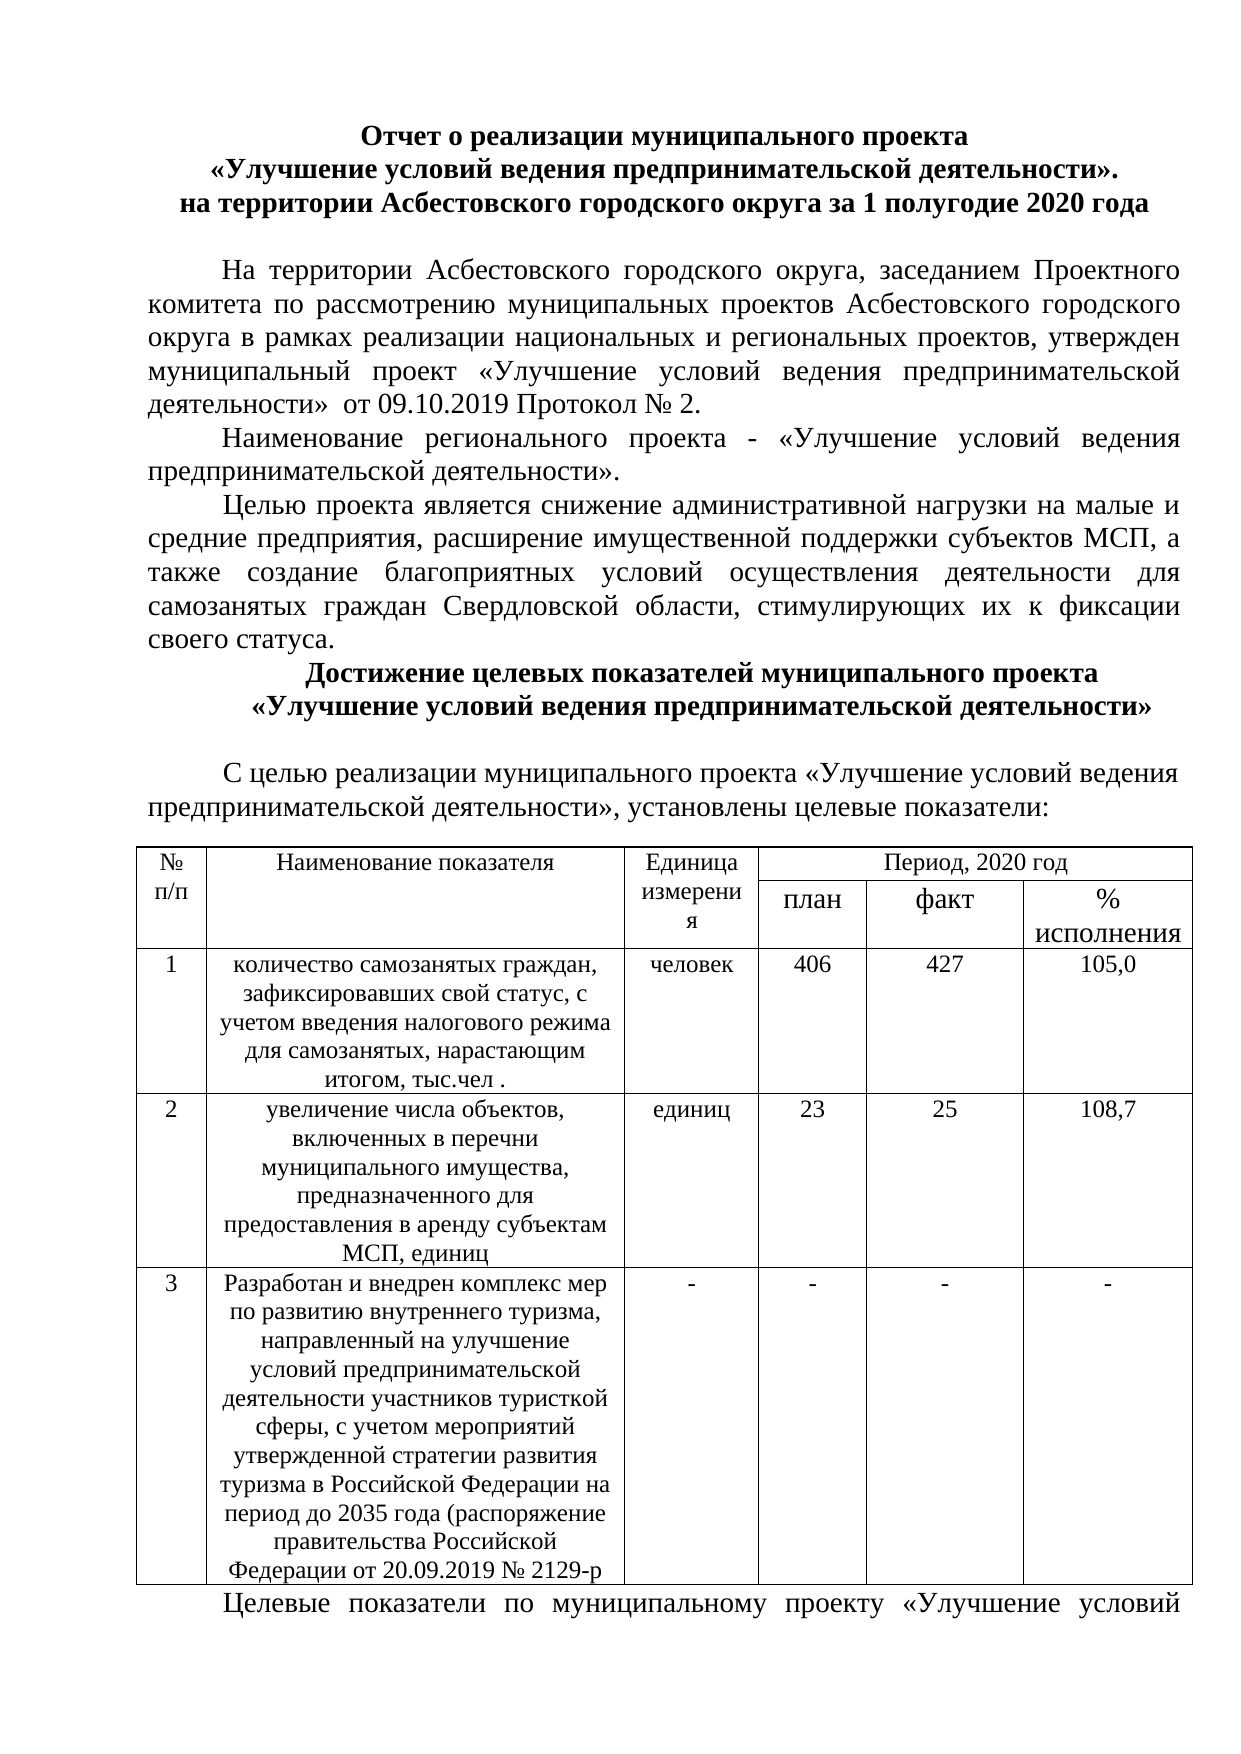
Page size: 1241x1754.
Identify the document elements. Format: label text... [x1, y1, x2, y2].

table_cell единиц [625, 1094, 758, 1267]
text Отчет о реализации муниципального проекта [148, 118, 1181, 152]
text Наименование регионального проекта - «Улучшение условий ведения предпринимательской деятельности». [148, 420, 1181, 487]
table_cell 23 [759, 1094, 866, 1267]
table_cell 406 [759, 949, 866, 1093]
table_cell 1 [137, 949, 206, 1093]
text Целью проекта является снижение административной нагрузки на малые и средние предприятия, расширение имущественной поддержки субъектов МСП, а также создание благоприятных условий осуществления деятельности для самозанятых граждан Свердловской области, стимулирующих их к фиксации своего статуса. [148, 487, 1181, 655]
table_cell Разработан и внедрен комплекс мер по развитию внутреннего туризма, направленный на улучшение условий предпринимательской деятельности участников туристкой сферы, с учетом мероприятий утвержденной стратегии развития туризма в Российской Федерации на период до 2035 года (распоряжение правительства Российской Федерации от 20.09.2019 № 2129-р [207, 1268, 624, 1584]
text Достижение целевых показателей муниципального проекта [148, 655, 1181, 688]
table_cell 25 [867, 1094, 1023, 1267]
table_cell количество самозанятых граждан, зафиксировавших свой статус, с учетом введения налогового режима для самозанятых, нарастающим итогом, тыс.чел . [207, 949, 624, 1093]
table_cell - [759, 1268, 866, 1584]
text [148, 1585, 1181, 1618]
table_cell факт [867, 881, 1023, 948]
table_header Наименование показателя [207, 848, 624, 948]
table_cell 108,7 [1024, 1094, 1192, 1267]
table_cell человек [625, 949, 758, 1093]
table_cell 3 [137, 1268, 206, 1584]
table_cell - [625, 1268, 758, 1584]
text на территории Асбестовского городского округа за 1 полугодие 2020 года [148, 185, 1181, 219]
text «Улучшение условий ведения предпринимательской деятельности». [148, 152, 1181, 185]
table_header № п/п [137, 848, 206, 948]
table_cell 105,0 [1024, 949, 1192, 1093]
text На территории Асбестовского городского округа, заседанием Проектного комитета по рассмотрению муниципальных проектов Асбестовского городского округа в рамках реализации национальных и региональных проектов, утвержден муниципальный проект «Улучшение условий ведения предпринимательской деятельности» от 09.10.2019 Протокол № 2. [148, 252, 1181, 420]
table_header Период, 2020 год [759, 848, 1192, 880]
table_header Единица измерения [625, 848, 758, 948]
table_cell 2 [137, 1094, 206, 1267]
table_cell 427 [867, 949, 1023, 1093]
table_cell - [867, 1268, 1023, 1584]
table_cell план [759, 881, 866, 948]
table_cell увеличение числа объектов, включенных в перечни муниципального имущества, предназначенного для предоставления в аренду субъектам МСП, единиц [207, 1094, 624, 1267]
table_cell % исполнения [1024, 881, 1192, 948]
text «Улучшение условий ведения предпринимательской деятельности» [148, 688, 1181, 722]
text С целью реализации муниципального проекта «Улучшение условий ведения предпринимательской деятельности», установлены целевые показатели: [148, 755, 1181, 822]
table_cell - [1024, 1268, 1192, 1584]
